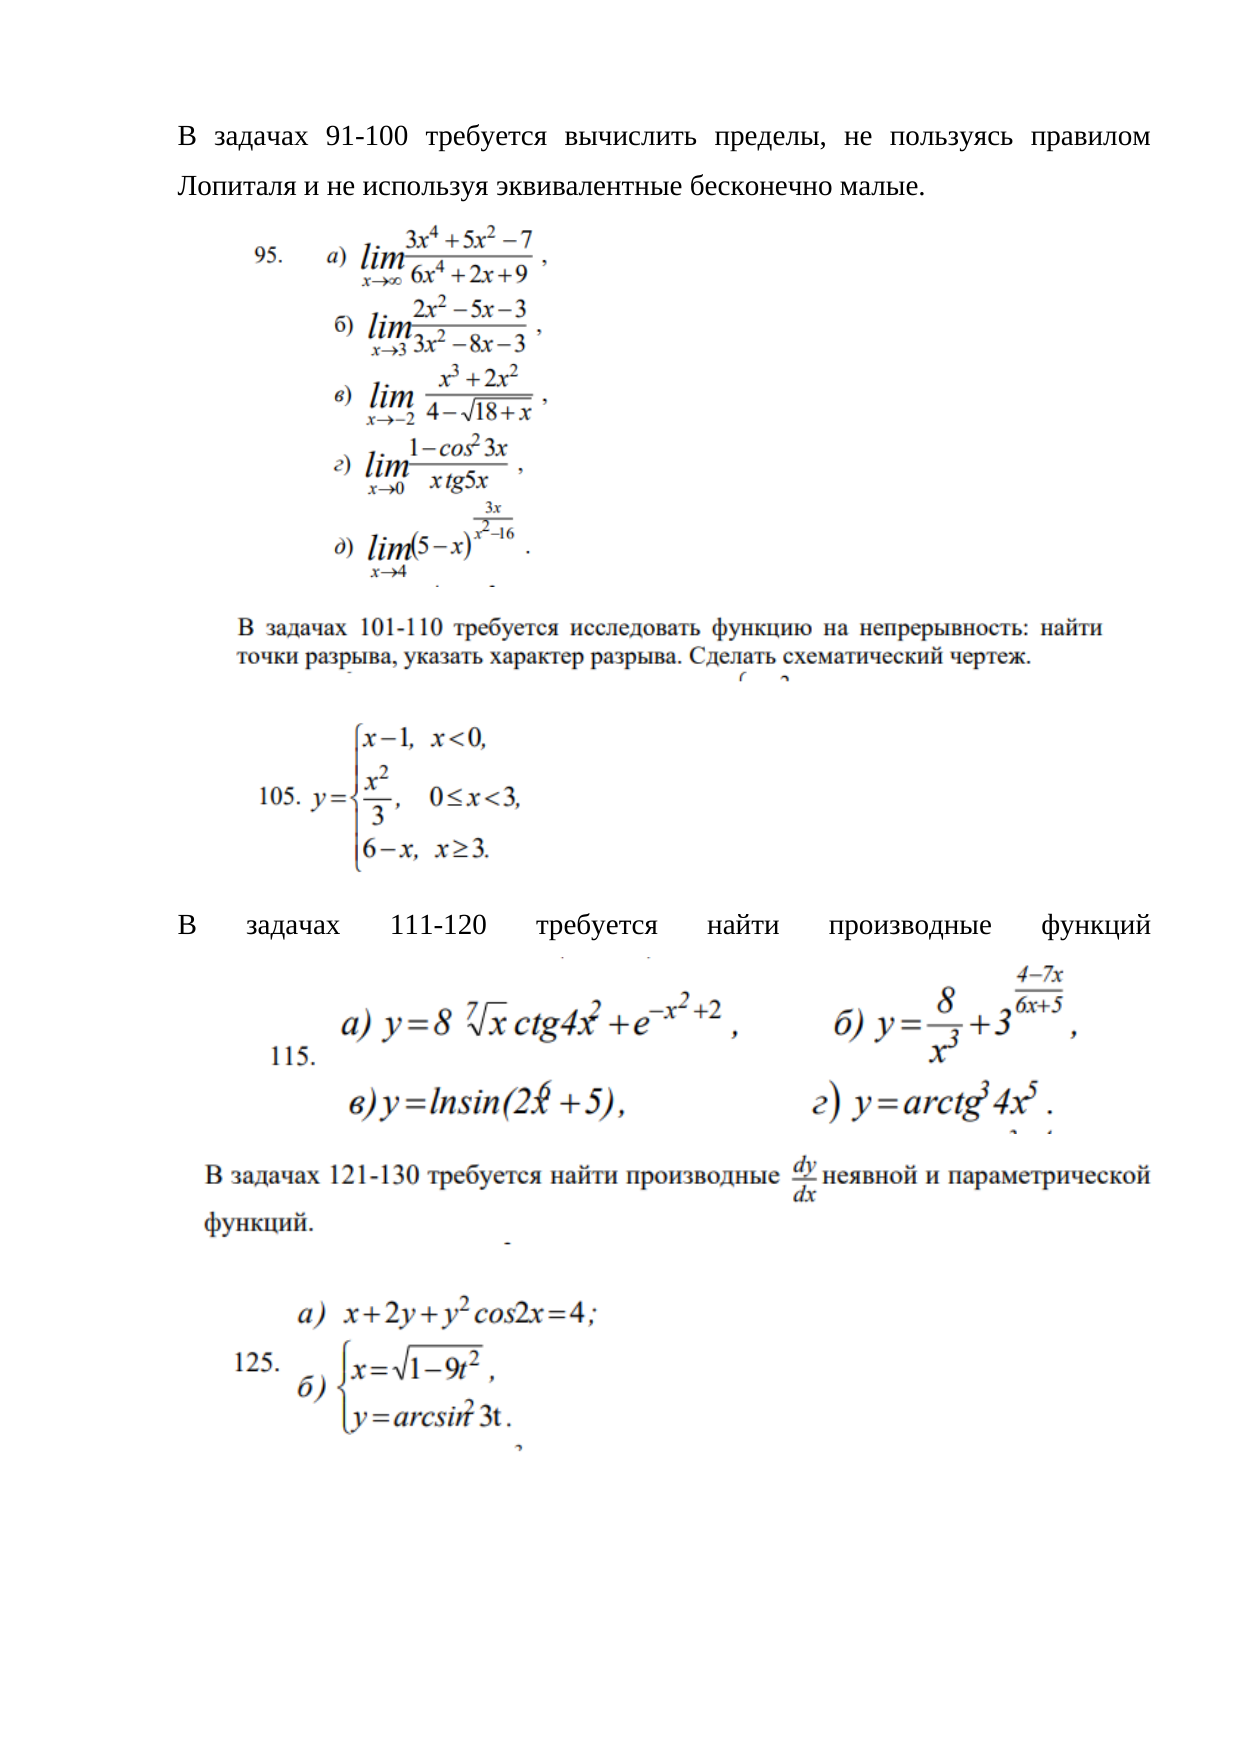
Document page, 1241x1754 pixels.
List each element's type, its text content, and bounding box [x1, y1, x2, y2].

picture [177, 218, 617, 587]
text В задачах 91-100 требуется вычислить пределы, не пользуясь правилом Лопиталя и не используя эквивалентные бесконечно малые. [177, 118, 1152, 202]
text В задачах 111-120 требуется найти производные функций [177, 891, 1152, 957]
picture [177, 1150, 1152, 1466]
picture [177, 603, 1152, 891]
picture [177, 957, 1152, 1134]
